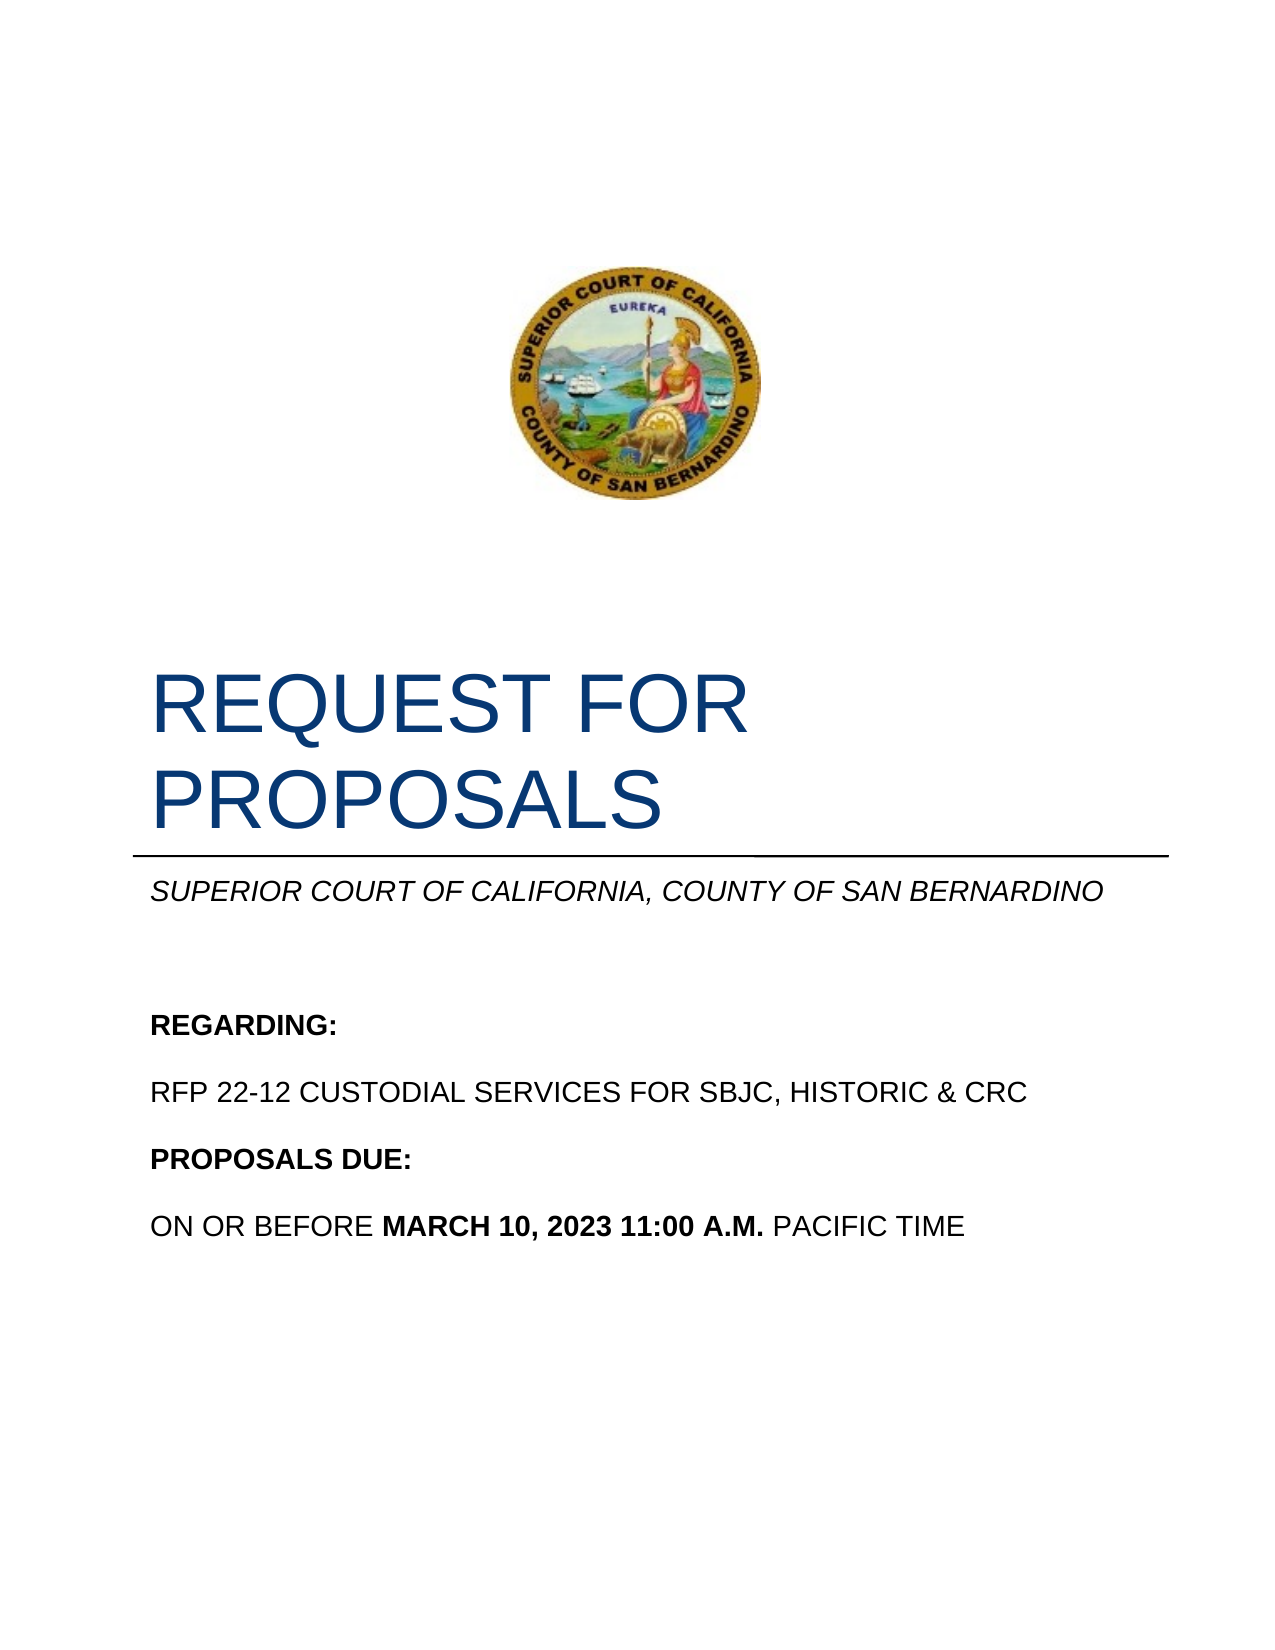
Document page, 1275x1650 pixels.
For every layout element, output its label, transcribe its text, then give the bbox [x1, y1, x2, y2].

text ON OR BEFORE MARCH 10, 2023 11:00 A.M. PACIFIC TIME [150, 1209, 1125, 1243]
text REQUEST FOR PROPOSALS [150, 654, 1125, 846]
text REGARDING: [150, 1008, 1125, 1042]
text PROPOSALS DUE: [150, 1142, 1125, 1176]
text SUPERIOR COURT OF CALIFORNIA, COUNTY OF SAN BERNARDINO [150, 874, 1125, 908]
text RFP 22-12 CUSTODIAL SERVICES FOR SBJC, HISTORIC & CRC [150, 1075, 1125, 1109]
picture [509, 266, 761, 500]
